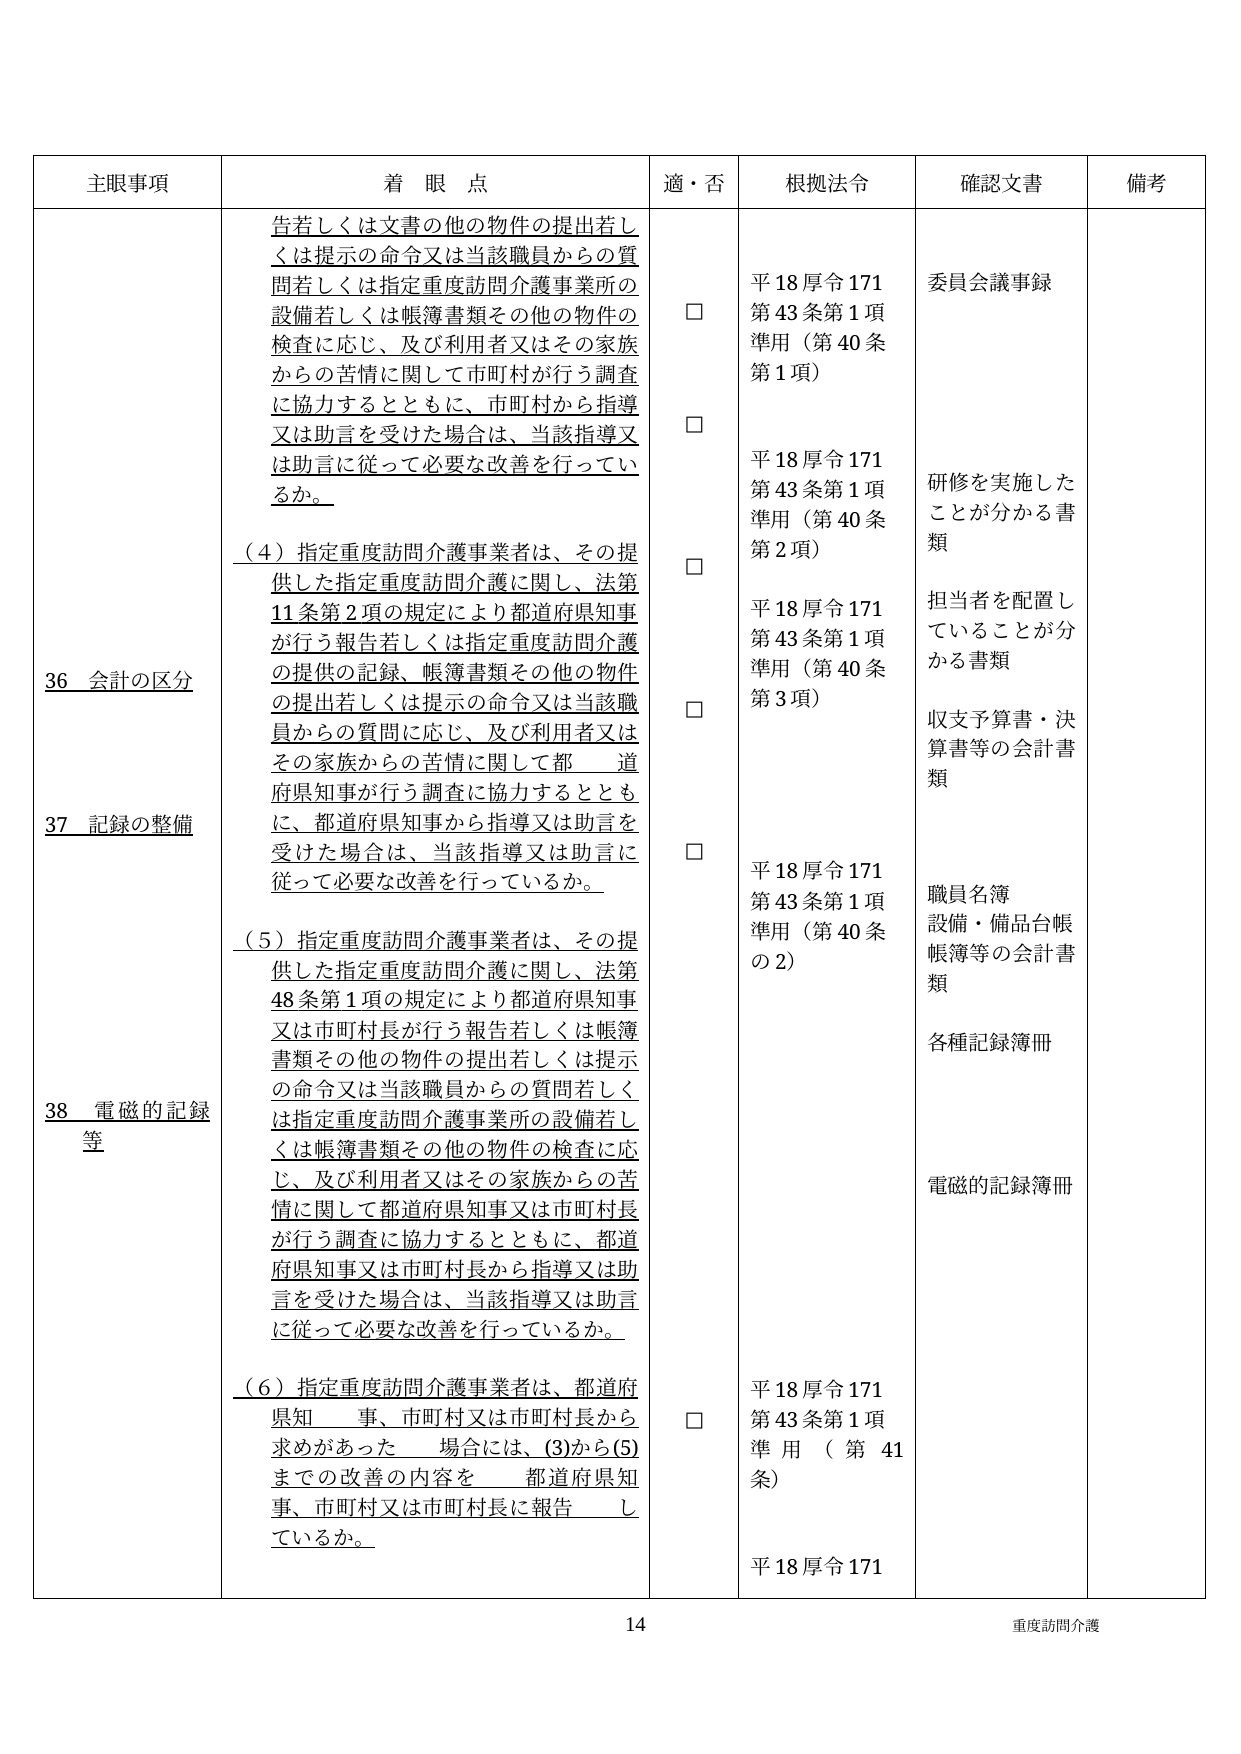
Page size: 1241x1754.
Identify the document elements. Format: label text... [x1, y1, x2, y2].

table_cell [650, 209, 738, 1598]
table_header 着 眼 点 [222, 156, 649, 208]
table_header 主眼事項 [34, 156, 221, 208]
table_header 根拠法令 [739, 156, 915, 208]
table_header 適・否 [650, 156, 738, 208]
table_header 備考 [1088, 156, 1205, 208]
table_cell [34, 209, 221, 1598]
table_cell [222, 209, 649, 1598]
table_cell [916, 209, 1087, 1598]
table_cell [739, 209, 915, 1598]
table_cell [1088, 209, 1205, 1598]
table_header 確認文書 [916, 156, 1087, 208]
